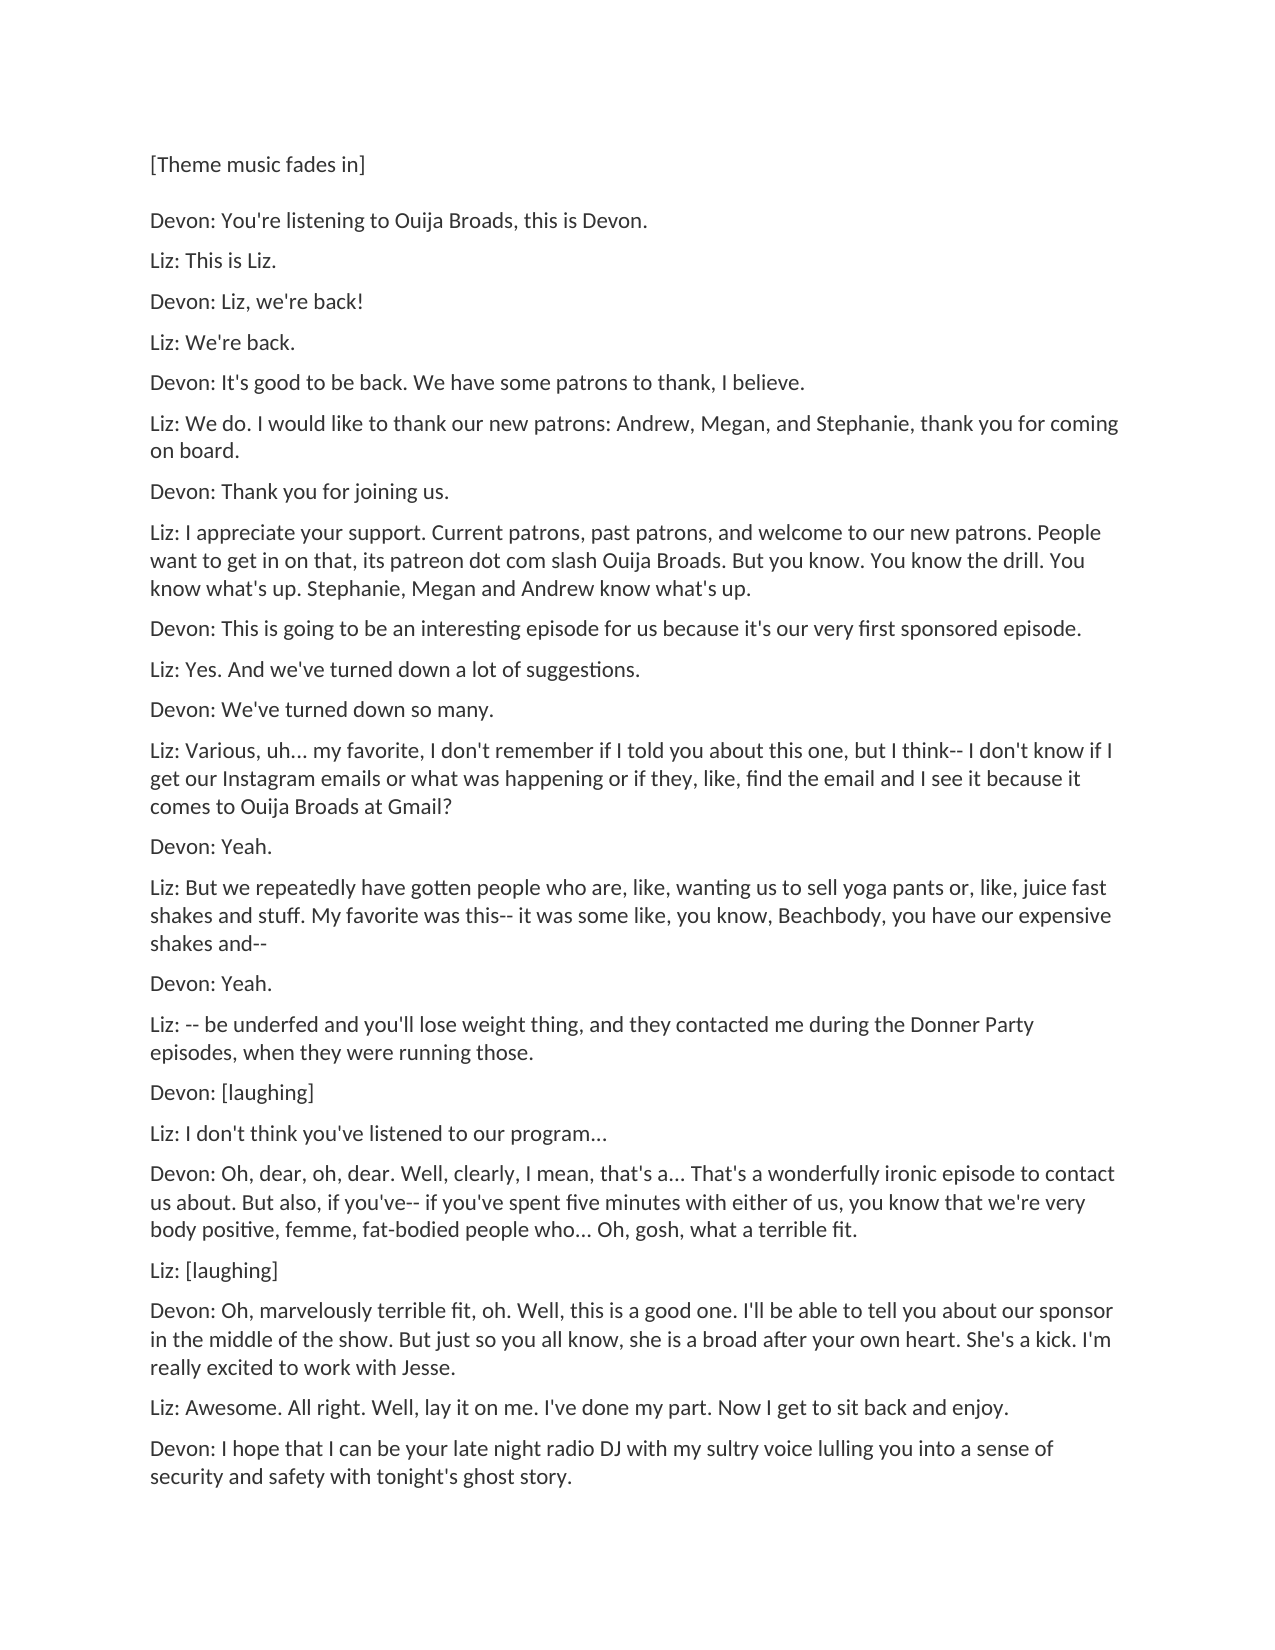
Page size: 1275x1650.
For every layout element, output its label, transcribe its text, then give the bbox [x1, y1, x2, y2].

text Devon: [laughing] [150, 1078, 1125, 1107]
text Liz: I don't think you've listened to our program... [150, 1119, 1125, 1147]
text Devon: Thank you for joining us. [150, 477, 1125, 505]
text Devon: We've turned down so many. [150, 695, 1125, 723]
text Liz: -- be underfed and you'll lose weight thing, and they contacted me during the Donner Party episodes, when they were running those. [150, 1010, 1125, 1066]
text Liz: We're back. [150, 328, 1125, 356]
text Devon: Oh, marvelously terrible fit, oh. Well, this is a good one. I'll be able to tell you about our sponsor in the middle of the show. But just so you all know, she is a broad after your own heart. She's a kick. I'm really excited to work with Jesse. [150, 1297, 1125, 1381]
text Devon: It's good to be back. We have some patrons to thank, I believe. [150, 368, 1125, 396]
text Devon: Yeah. [150, 832, 1125, 860]
text Liz: [laughing] [150, 1256, 1125, 1284]
text Devon: Liz, we're back! [150, 287, 1125, 315]
text Devon: Oh, dear, oh, dear. Well, clearly, I mean, that's a... That's a wonderfully ironic episode to contact us about. But also, if you've-- if you've spent five minutes with either of us, you know that we're very body positive, femme, fat-bodied people who... Oh, gosh, what a terrible fit. [150, 1159, 1125, 1244]
text Liz: We do. I would like to thank our new patrons: Andrew, Megan, and Stephanie, thank you for coming on board. [150, 409, 1125, 465]
text Liz: Yes. And we've turned down a lot of suggestions. [150, 655, 1125, 683]
text Liz: But we repeatedly have gotten people who are, like, wanting us to sell yoga pants or, like, juice fast shakes and stuff. My favorite was this-- it was some like, you know, Beachbody, you have our expensive shakes and-- [150, 873, 1125, 957]
text Liz: Various, uh... my favorite, I don't remember if I told you about this one, but I think-- I don't know if I get our Instagram emails or what was happening or if they, like, find the email and I see it because it comes to Ouija Broads at Gmail? [150, 736, 1125, 820]
text Liz: This is Liz. [150, 247, 1125, 274]
text Devon: I hope that I can be your late night radio DJ with my sultry voice lulling you into a sense of security and safety with tonight's ghost story. [150, 1434, 1125, 1490]
text Liz: Awesome. All right. Well, lay it on me. I've done my part. Now I get to sit back and enjoy. [150, 1393, 1125, 1421]
text [Theme music fades in] Devon: You're listening to Ouija Broads, this is Devon. [150, 150, 1125, 234]
text Devon: Yeah. [150, 969, 1125, 997]
text Liz: I appreciate your support. Current patrons, past patrons, and welcome to our new patrons. People want to get in on that, its patreon dot com slash Ouija Broads. But you know. You know the drill. You know what's up. Stephanie, Megan and Andrew know what's up. [150, 518, 1125, 602]
text Devon: This is going to be an interesting episode for us because it's our very first sponsored episode. [150, 614, 1125, 642]
